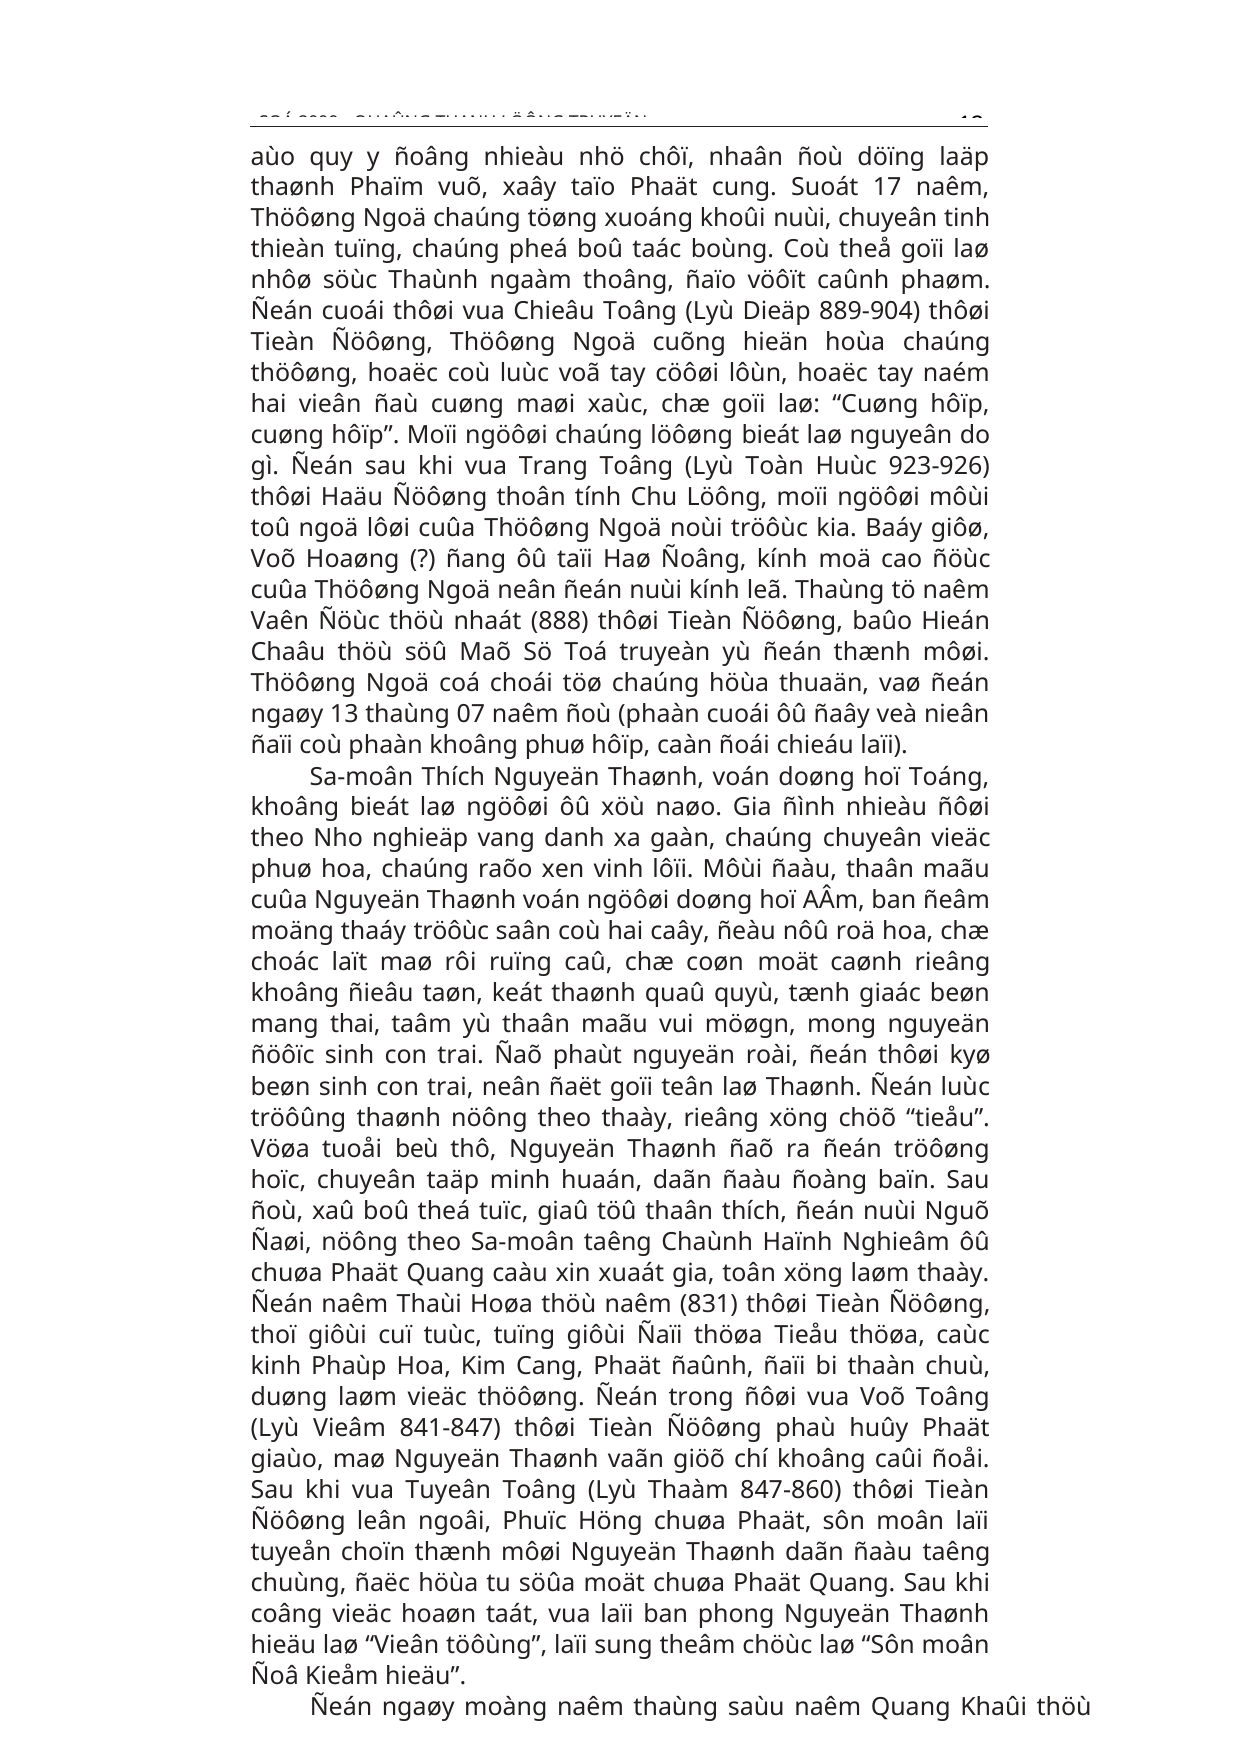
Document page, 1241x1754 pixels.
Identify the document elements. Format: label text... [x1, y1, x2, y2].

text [309, 1692, 1092, 1721]
text aùo quy y ñoâng nhieàu nhö chôï, nhaân ñoù döïng laäp thaønh Phaïm vuõ, xaây taïo Phaät cung. Suoát 17 naêm, Thöôøng Ngoä chaúng töøng xuoáng khoûi nuùi, chuyeân tinh thieàn tuïng, chaúng pheá boû taác boùng. Coù theå goïi laø nhôø söùc Thaùnh ngaàm thoâng, ñaïo vöôït caûnh phaøm. Ñeán cuoái thôøi vua Chieâu Toâng (Lyù Dieäp 889-904) thôøi Tieàn Ñöôøng, Thöôøng Ngoä cuõng hieän hoùa chaúng thöôøng, hoaëc coù luùc voã tay cöôøi lôùn, hoaëc tay naém hai vieân ñaù cuøng maøi xaùc, chæ goïi laø: “Cuøng hôïp, cuøng hôïp”. Moïi ngöôøi chaúng löôøng bieát laø nguyeân do gì. Ñeán sau khi vua Trang Toâng (Lyù Toàn Huùc 923-926) thôøi Haäu Ñöôøng thoân tính Chu Löông, moïi ngöôøi môùi toû ngoä lôøi cuûa Thöôøng Ngoä noùi tröôùc kia. Baáy giôø, Voõ Hoaøng (?) ñang ôû taïi Haø Ñoâng, kính moä cao ñöùc cuûa Thöôøng Ngoä neân ñeán nuùi kính leã. Thaùng tö naêm Vaên Ñöùc thöù nhaát (888) thôøi Tieàn Ñöôøng, baûo Hieán Chaâu thöù söû Maõ Sö Toá truyeàn yù ñeán thænh môøi. Thöôøng Ngoä coá choái töø chaúng höùa thuaän, vaø ñeán ngaøy 13 thaùng 07 naêm ñoù (phaàn cuoái ôû ñaây veà nieân ñaïi coù phaàn khoâng phuø hôïp, caàn ñoái chieáu laïi). [250, 140, 990, 761]
text Sa-moân Thích Nguyeän Thaønh, voán doøng hoï Toáng, khoâng bieát laø ngöôøi ôû xöù naøo. Gia ñình nhieàu ñôøi theo Nho nghieäp vang danh xa gaàn, chaúng chuyeân vieäc phuø hoa, chaúng raõo xen vinh lôïi. Môùi ñaàu, thaân maãu cuûa Nguyeän Thaønh voán ngöôøi doøng hoï AÂm, ban ñeâm moäng thaáy tröôùc saân coù hai caây, ñeàu nôû roä hoa, chæ choác laït maø rôi ruïng caû, chæ coøn moät caønh rieâng khoâng ñieâu taøn, keát thaønh quaû quyù, tænh giaác beøn mang thai, taâm yù thaân maãu vui möøgn, mong nguyeän ñöôïc sinh con trai. Ñaõ phaùt nguyeän roài, ñeán thôøi kyø beøn sinh con trai, neân ñaët goïi teân laø Thaønh. Ñeán luùc tröôûng thaønh nöông theo thaày, rieâng xöng chöõ “tieåu”. Vöøa tuoåi beù thô, Nguyeän Thaønh ñaõ ra ñeán tröôøng hoïc, chuyeân taäp minh huaán, daãn ñaàu ñoàng baïn. Sau ñoù, xaû boû theá tuïc, giaû töû thaân thích, ñeán nuùi Nguõ Ñaøi, nöông theo Sa-moân taêng Chaùnh Haïnh Nghieâm ôû chuøa Phaät Quang caàu xin xuaát gia, toân xöng laøm thaày. Ñeán naêm Thaùi Hoøa thöù naêm (831) thôøi Tieàn Ñöôøng, thoï giôùi cuï tuùc, tuïng giôùi Ñaïi thöøa Tieåu thöøa, caùc kinh Phaùp Hoa, Kim Cang, Phaät ñaûnh, ñaïi bi thaàn chuù, duøng laøm vieäc thöôøng. Ñeán trong ñôøi vua Voõ Toâng (Lyù Vieâm 841-847) thôøi Tieàn Ñöôøng phaù huûy Phaät giaùo, maø Nguyeän Thaønh vaãn giöõ chí khoâng caûi ñoåi. Sau khi vua Tuyeân Toâng (Lyù Thaàm 847-860) thôøi Tieàn Ñöôøng leân ngoâi, Phuïc Höng chuøa Phaät, sôn moân laïi tuyeån choïn thænh môøi Nguyeän Thaønh daãn ñaàu taêng chuùng, ñaëc höùa tu söûa moät chuøa Phaät Quang. Sau khi coâng vieäc hoaøn taát, vua laïi ban phong Nguyeän Thaønh hieäu laø “Vieân töôùng”, laïi sung theâm chöùc laø “Sôn moân Ñoâ Kieåm hieäu”. [250, 761, 990, 1692]
